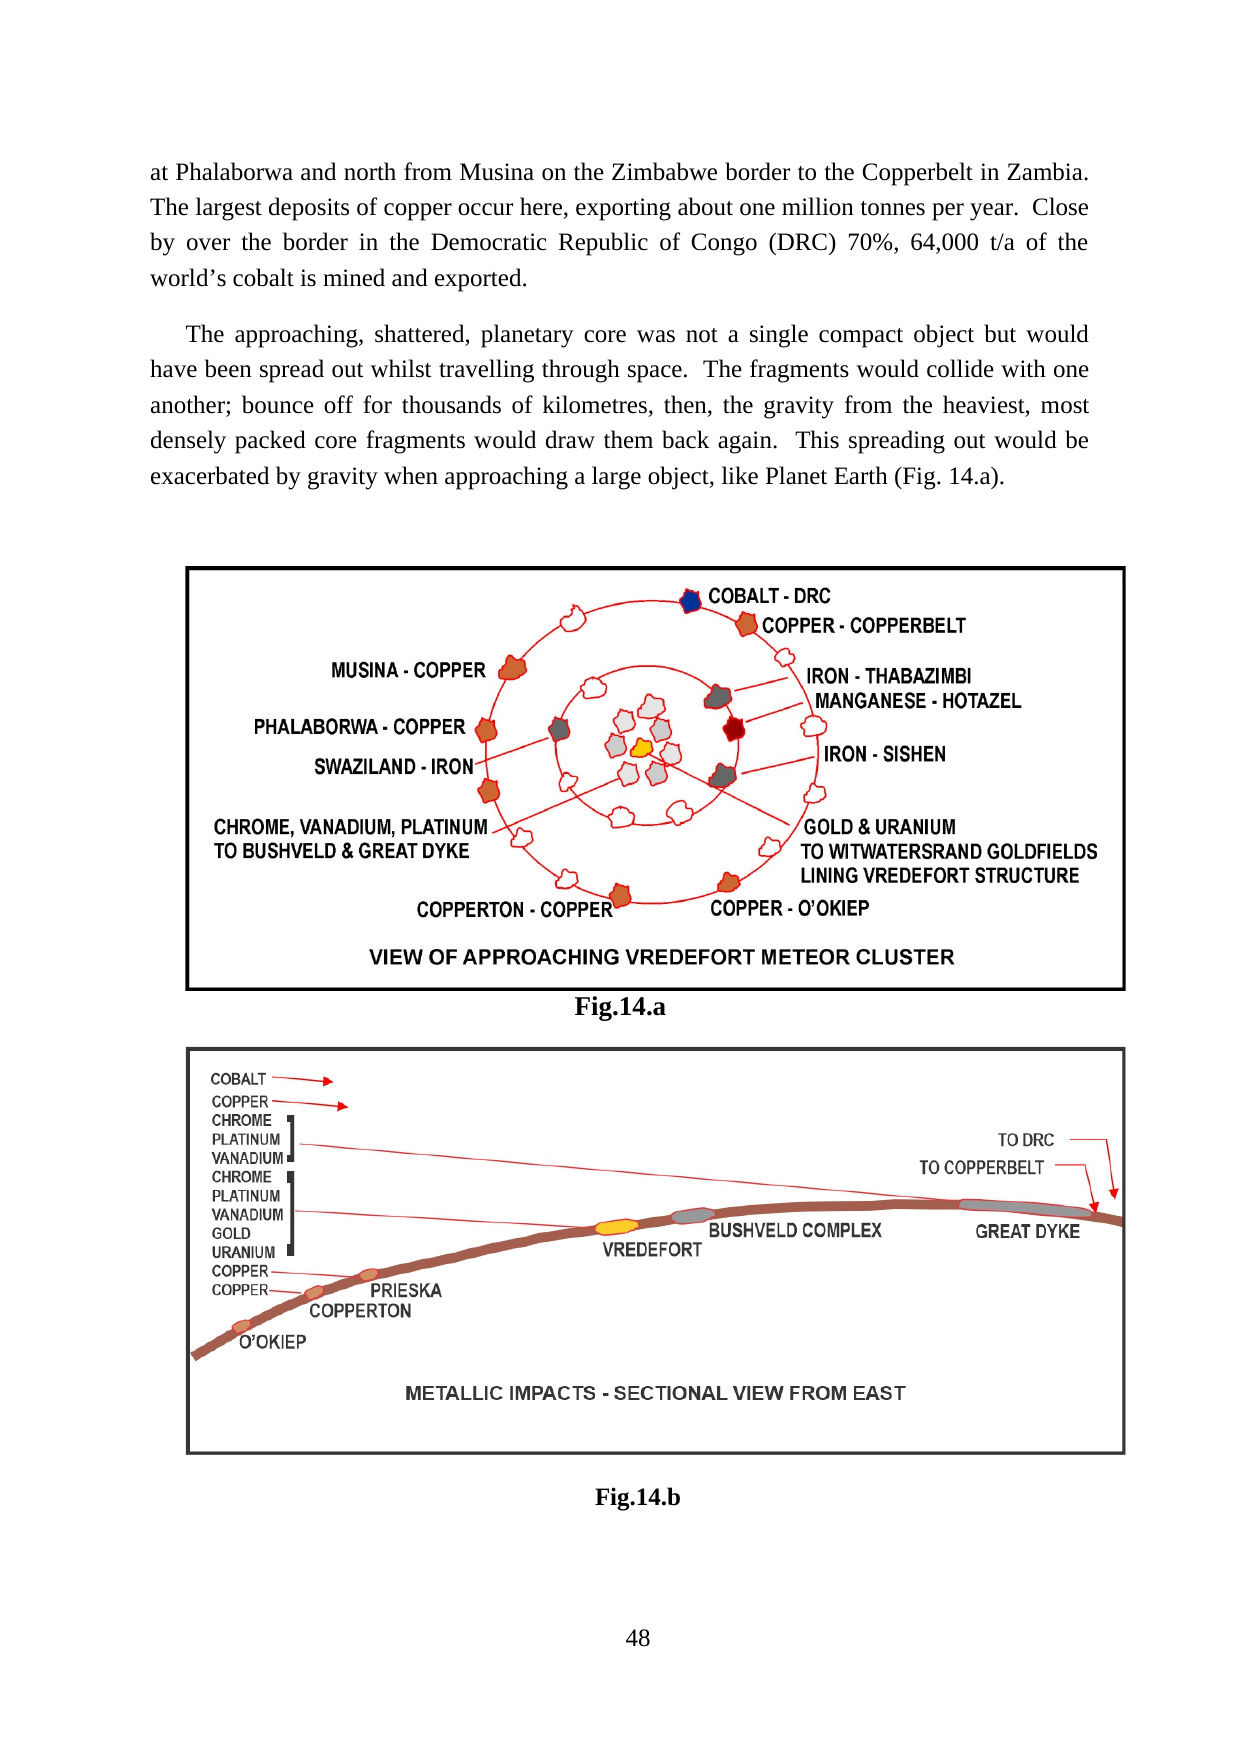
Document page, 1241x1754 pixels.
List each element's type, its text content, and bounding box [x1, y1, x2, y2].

picture [185, 566, 1126, 991]
text Fig.14.a [150, 990, 1090, 1021]
picture [185, 1046, 1126, 1455]
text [150, 150, 1090, 292]
text Fig.14.b [150, 1475, 1090, 1511]
text The approaching, shattered, planetary core was not a single compact object but would have been spread out whilst travelling through space. The fragments would collide with one another; bounce off for thousands of kilometres, then, the gravity from the heaviest, most densely packed core fragments would draw them back again. This spreading out would be exacerbated by gravity when approaching a large object, like Planet Earth (Fig. 14.a). [150, 312, 1090, 489]
